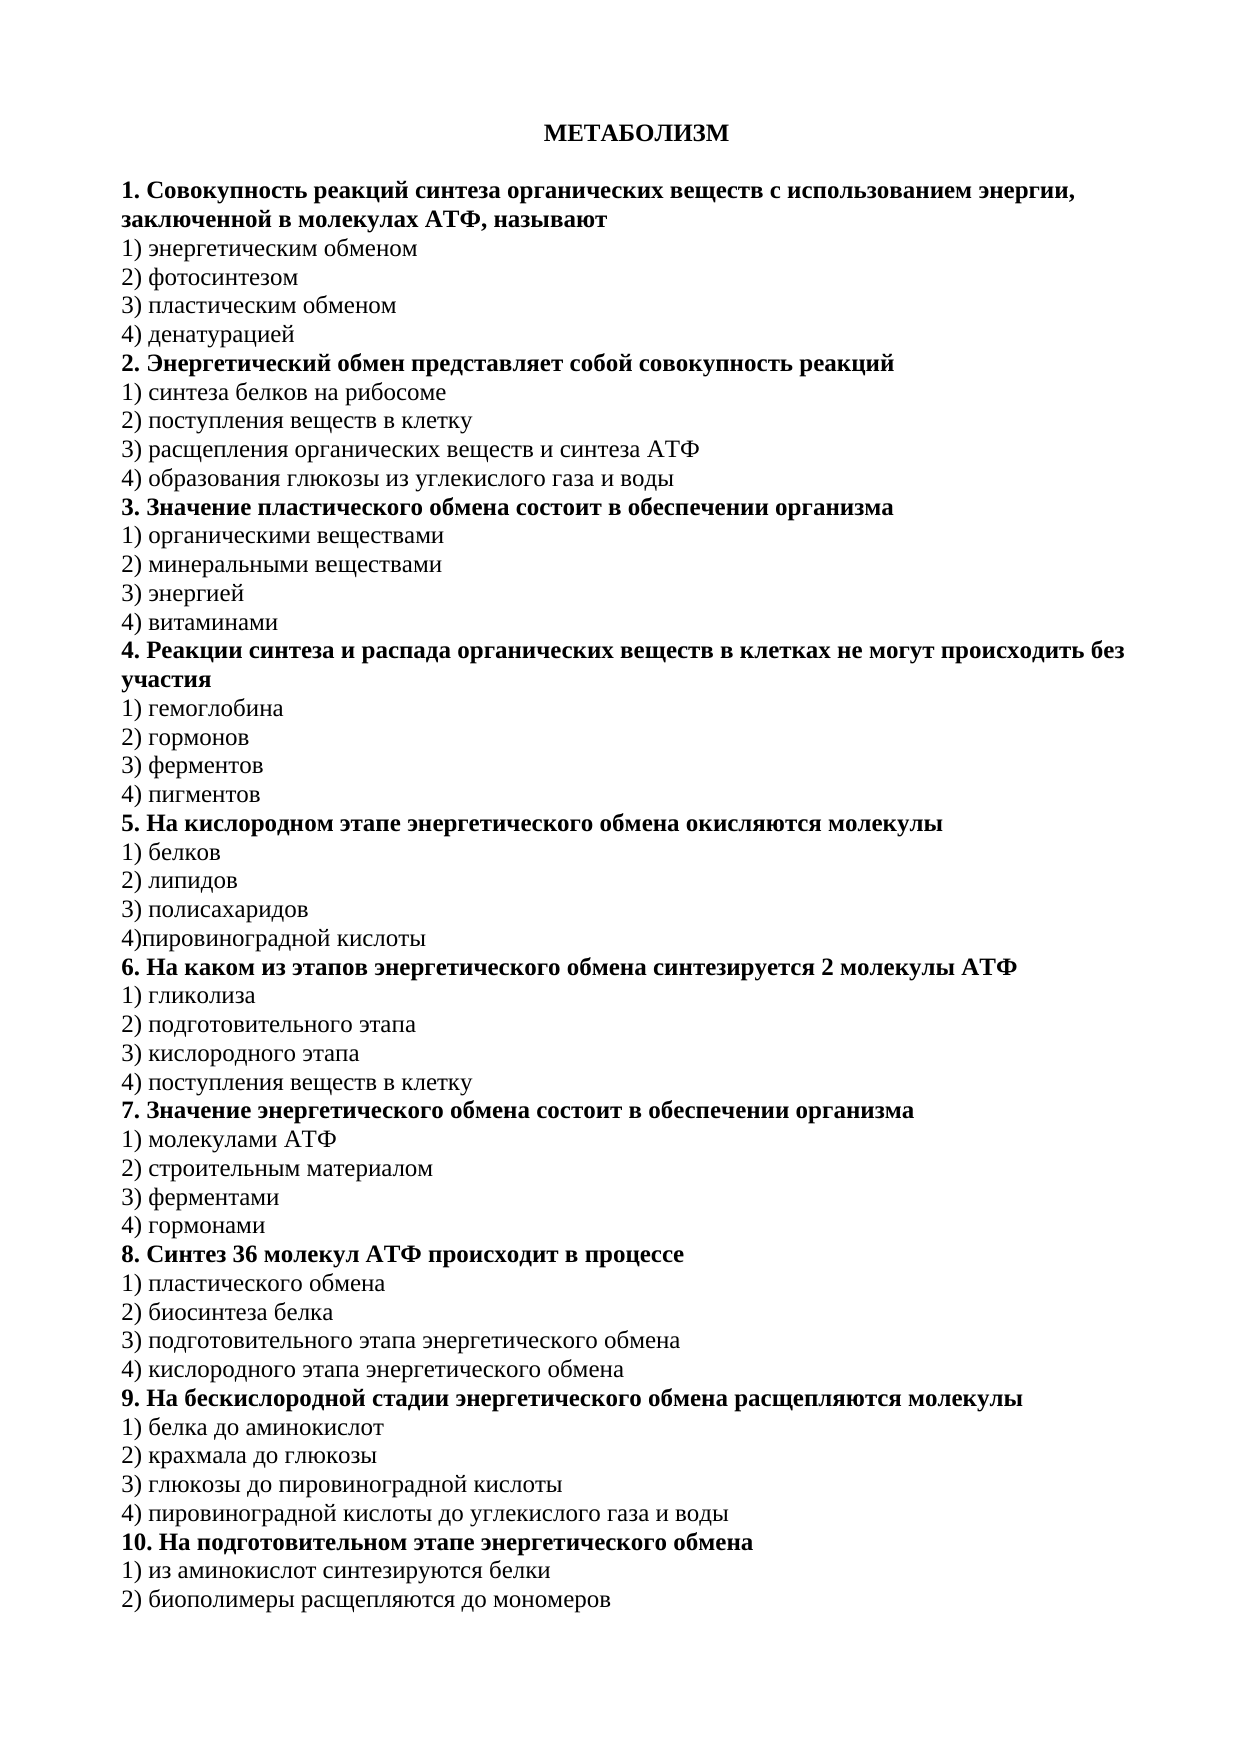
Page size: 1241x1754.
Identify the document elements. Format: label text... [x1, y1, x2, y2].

text 3) пластическим обменом [121, 291, 1152, 319]
text 10. На подготовительном этапе энергетического обмена [121, 1527, 1152, 1556]
text 2) липидов [121, 866, 1152, 894]
text 2) фотосинтезом [121, 262, 1152, 291]
text 1) белка до аминокислот [121, 1412, 1152, 1441]
text 1) синтеза белков на рибосоме [121, 377, 1152, 406]
text 2) биополимеры расщепляются до мономеров [121, 1584, 1152, 1613]
text 5. На кислородном этапе энергетического обмена окисляются молекулы [121, 808, 1152, 837]
text 1) белков [121, 837, 1152, 866]
text 3) ферментов [121, 751, 1152, 779]
text 3. Значение пластического обмена состоит в обеспечении организма [121, 492, 1152, 521]
text 3) кислородного этапа [121, 1038, 1152, 1067]
text 3) подготовительного этапа энергетического обмена [121, 1326, 1152, 1354]
text 4)пировиноградной кислоты [121, 923, 1152, 952]
text 4) гормонами [121, 1211, 1152, 1239]
text 2) крахмала до глюкозы [121, 1441, 1152, 1469]
text 2) поступления веществ в клетку [121, 406, 1152, 434]
text 2. Энергетический обмен представляет собой совокупность реакций [121, 348, 1152, 377]
text 1) пластического обмена [121, 1268, 1152, 1297]
text 4) пировиноградной кислоты до углекислого газа и воды [121, 1498, 1152, 1527]
text 3) расщепления органических веществ и синтеза АТФ [121, 434, 1152, 463]
text 3) глюкозы до пировиноградной кислоты [121, 1469, 1152, 1498]
text 6. На каком из этапов энергетического обмена синтезируется 2 молекулы АТФ [121, 952, 1152, 981]
text 7. Значение энергетического обмена состоит в обеспечении организма [121, 1096, 1152, 1124]
text 4) витаминами [121, 607, 1152, 636]
text 1) гликолиза [121, 981, 1152, 1009]
text 1) из аминокислот синтезируются белки [121, 1556, 1152, 1584]
text 3) ферментами [121, 1182, 1152, 1211]
text 1) молекулами АТФ [121, 1124, 1152, 1153]
text 4) денатурацией [121, 319, 1152, 348]
text 4) образования глюкозы из углекислого газа и воды [121, 463, 1152, 492]
text 3) энергией [121, 578, 1152, 607]
text 9. На бескислородной стадии энергетического обмена расщепляются молекулы [121, 1383, 1152, 1412]
text 1) органическими веществами [121, 521, 1152, 549]
text 4) пигментов [121, 779, 1152, 808]
text 3) полисахаридов [121, 894, 1152, 923]
text 1) энергетическим обменом [121, 233, 1152, 262]
text 1. Совокупность реакций синтеза органических веществ с использованием энергии, заключенной в молекулах АТФ, называют [121, 176, 1152, 233]
text 2) биосинтеза белка [121, 1297, 1152, 1326]
text МЕТАБОЛИЗМ [121, 118, 1152, 147]
text 4) кислородного этапа энергетического обмена [121, 1354, 1152, 1383]
text 2) минеральными веществами [121, 549, 1152, 578]
text 1) гемоглобина [121, 693, 1152, 722]
text 2) гормонов [121, 722, 1152, 751]
text 4. Реакции синтеза и распада органических веществ в клетках не могут происходить без участия [121, 636, 1152, 693]
text 2) подготовительного этапа [121, 1009, 1152, 1038]
text 4) поступления веществ в клетку [121, 1067, 1152, 1096]
text 8. Синтез 36 молекул АТФ происходит в процессе [121, 1239, 1152, 1268]
text 2) строительным материалом [121, 1153, 1152, 1182]
